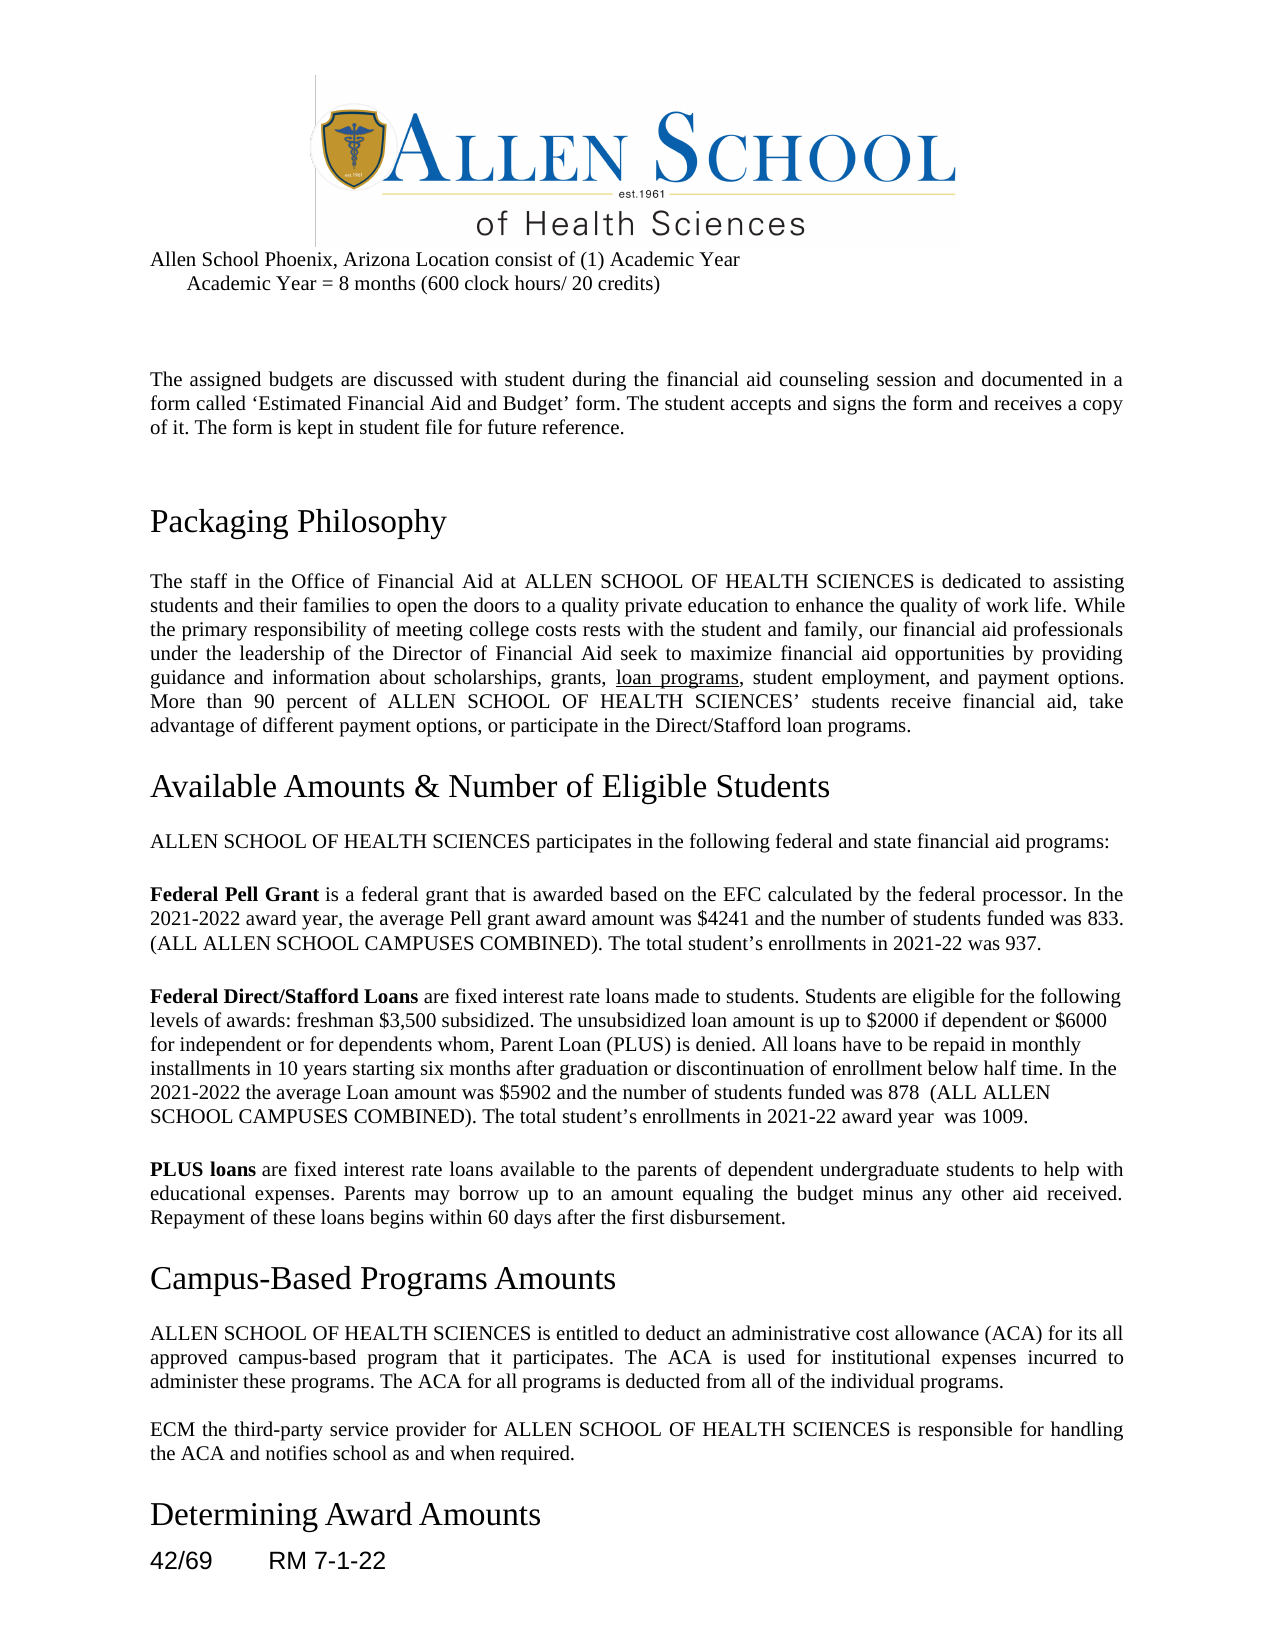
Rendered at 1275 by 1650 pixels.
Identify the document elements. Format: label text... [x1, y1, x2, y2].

text Allen School Phoenix, Arizona Location consist of (1) Academic Year [150, 247, 1125, 271]
picture [309, 75, 966, 247]
text ECM the third-party service provider for ALLEN SCHOOL OF HEALTH SCIENCES is responsible for handling the ACA and notifies school as and when required. [150, 1417, 1125, 1465]
text Available Amounts & Number of Eligible Students [150, 767, 1125, 805]
text Academic Year = 8 months (600 clock hours/ 20 credits) [150, 271, 1125, 295]
text ALLEN SCHOOL OF HEALTH SCIENCES is entitled to deduct an administrative cost allowance (ACA) for its all approved campus-based program that it participates. The ACA is used for institutional expenses incurred to administer these programs. The ACA for all programs is deducted from all of the individual programs. [150, 1321, 1125, 1393]
text Campus-Based Programs Amounts [150, 1258, 1125, 1297]
text The assigned budgets are discussed with student during the financial aid counseling session and documented in a form called ‘Estimated Financial Aid and Budget’ form. The student accepts and signs the form and receives a copy of it. The form is kept in student file for future reference. [150, 367, 1125, 439]
text Determining Award Amounts [150, 1494, 1125, 1532]
text ALLEN SCHOOL OF HEALTH SCIENCES participates in the following federal and state financial aid programs: [150, 829, 1125, 853]
text PLUS loans are fixed interest rate loans available to the parents of dependent undergraduate students to help with educational expenses. Parents may borrow up to an amount equaling the budget minus any other aid received. Repayment of these loans begins within 60 days after the first disbursement. [150, 1157, 1125, 1229]
text The staff in the Office of Financial Aid at ALLEN SCHOOL OF HEALTH SCIENCES is dedicated to assisting students and their families to open the doors to a quality private education to enhance the quality of work life. While the primary responsibility of meeting college costs rests with the student and family, our financial aid professionals under the leadership of the Director of Financial Aid seek to maximize financial aid opportunities by providing guidance and information about scholarships, grants, loan programs, student employment, and payment options. More than 90 percent of ALLEN SCHOOL OF HEALTH SCIENCES’ students receive financial aid, take advantage of different payment options, or participate in the Direct/Stafford loan programs. [150, 569, 1125, 737]
text Packaging Philosophy [150, 502, 1125, 540]
text Federal Pell Grant is a federal grant that is awarded based on the EFC calculated by the federal processor. In the 2021-2022 award year, the average Pell grant award amount was $4241 and the number of students funded was 833. (ALL ALLEN SCHOOL CAMPUSES COMBINED). The total student’s enrollments in 2021-22 was 937. [150, 882, 1125, 954]
text Federal Direct/Stafford Loans are fixed interest rate loans made to students. Students are eligible for the following levels of awards: freshman $3,500 subsidized. The unsubsidized loan amount is up to $2000 if dependent or $6000 for independent or for dependents whom, Parent Loan (PLUS) is denied. All loans have to be repaid in monthly installments in 10 years starting six months after graduation or discontinuation of enrollment below half time. In the 2021-2022 the average Loan amount was $5902 and the number of students funded was 878 (ALL ALLEN SCHOOL CAMPUSES COMBINED). The total student’s enrollments in 2021-22 award year was 1009. [150, 984, 1125, 1128]
